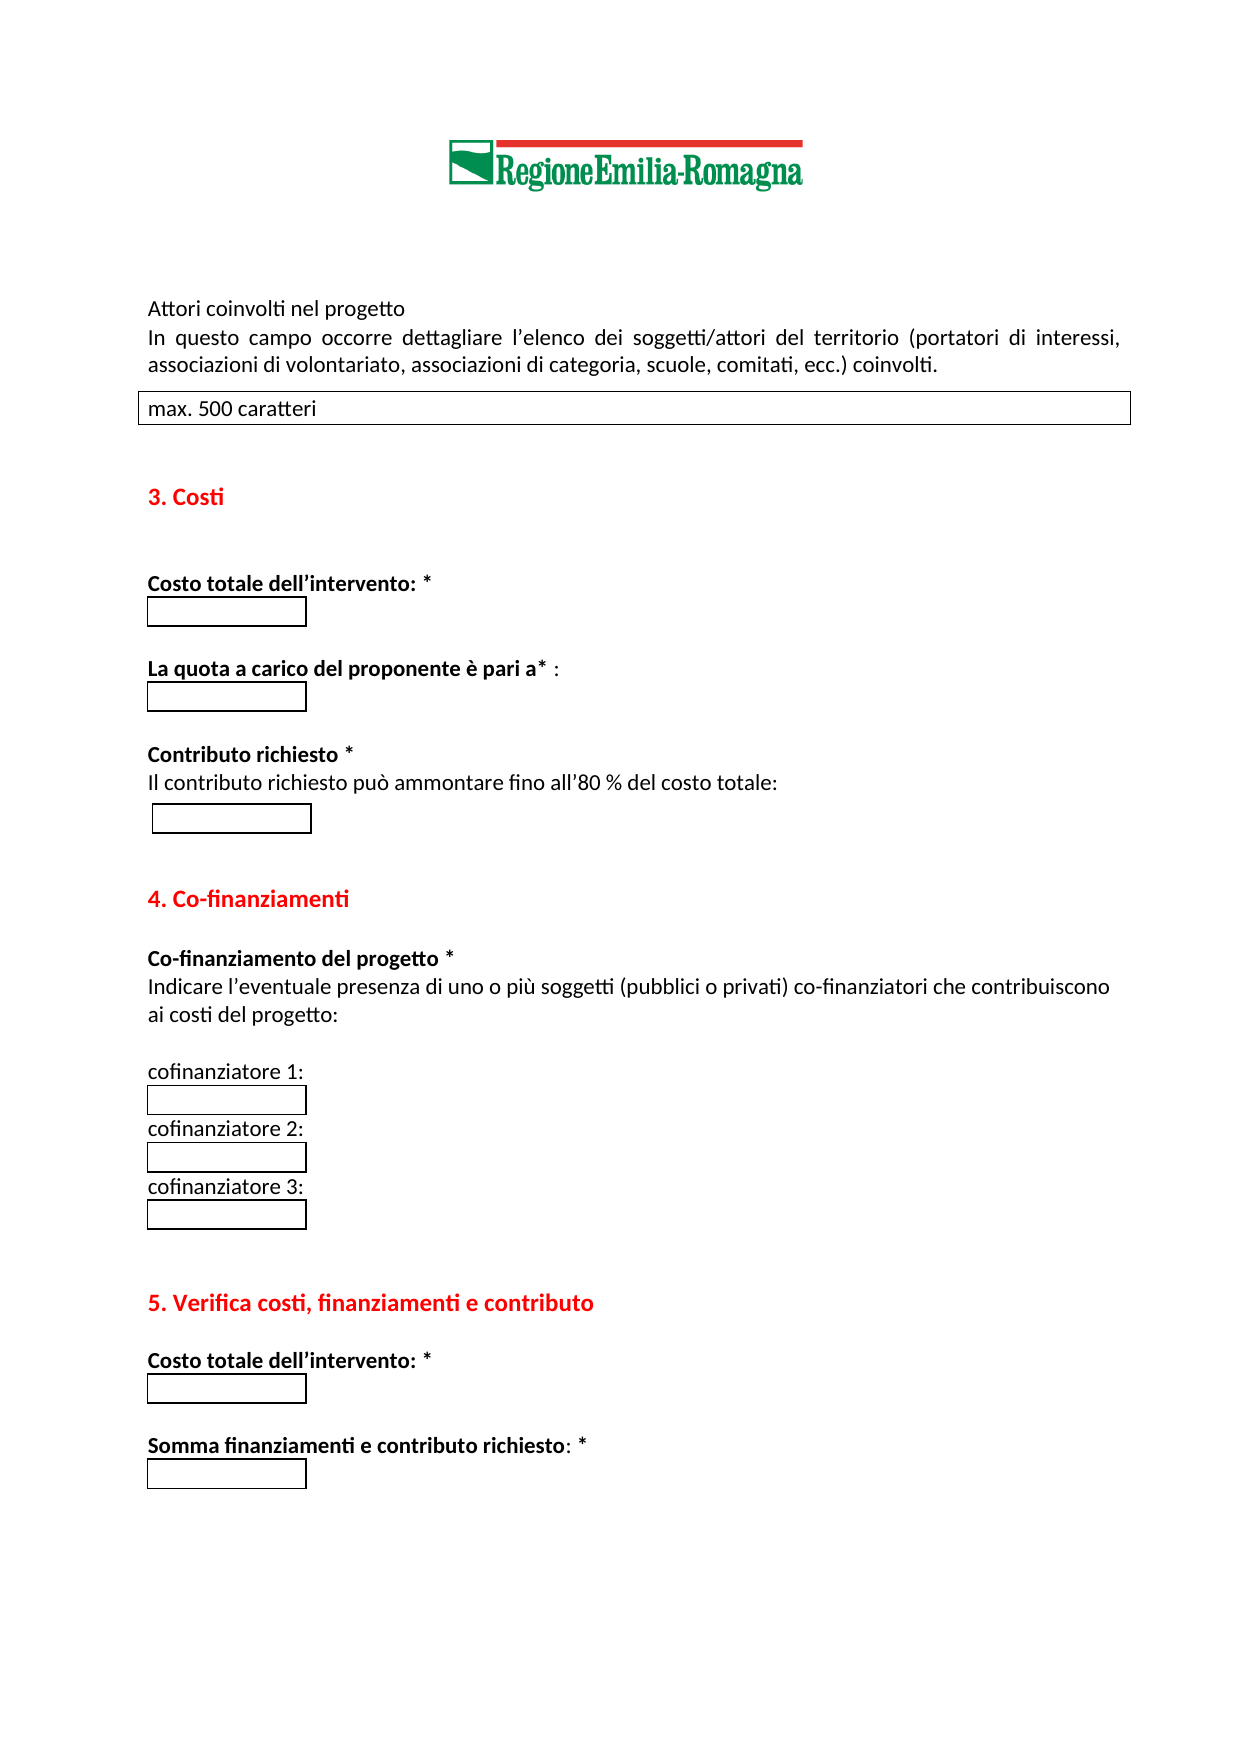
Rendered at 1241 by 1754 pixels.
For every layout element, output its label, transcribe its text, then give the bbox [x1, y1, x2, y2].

text Indicare l’eventuale presenza di uno o più soggetti (pubblici o privati) co-finanziatori che contribuiscono ai costi del progetto: [148, 972, 1122, 1028]
text Somma finanziamenti e contributo richiesto: * [148, 1431, 1122, 1459]
text Costo totale dell’intervento: * [148, 569, 1122, 597]
text Contributo richiesto * [148, 740, 1122, 768]
text Co-finanziamento del progetto * [148, 944, 1122, 972]
text cofinanziatore 3: [148, 1172, 1122, 1200]
text cofinanziatore 2: [148, 1114, 1122, 1143]
text Costo totale dell’intervento: * [148, 1346, 1122, 1374]
text In questo campo occorre dettagliare l’elenco dei soggetti/attori del territorio (portatori di interessi, associazioni di volontariato, associazioni di categoria, scuole, comitati, ecc.) coinvolti. [148, 323, 1122, 379]
text max. 500 caratteri [139, 392, 1130, 424]
text 5. Verifica costi, finanziamenti e contributo [148, 1287, 1122, 1317]
text 3. Costi [148, 481, 1122, 512]
picture [449, 139, 803, 192]
text 4. Co-finanziamenti [148, 883, 1122, 914]
text Il contributo richiesto può ammontare fino all’80 % del costo totale: [148, 768, 1122, 796]
text cofinanziatore 1: [148, 1057, 1122, 1085]
text Attori coinvolti nel progetto [148, 294, 1122, 323]
text La quota a carico del proponente è pari a* : [148, 654, 1122, 682]
